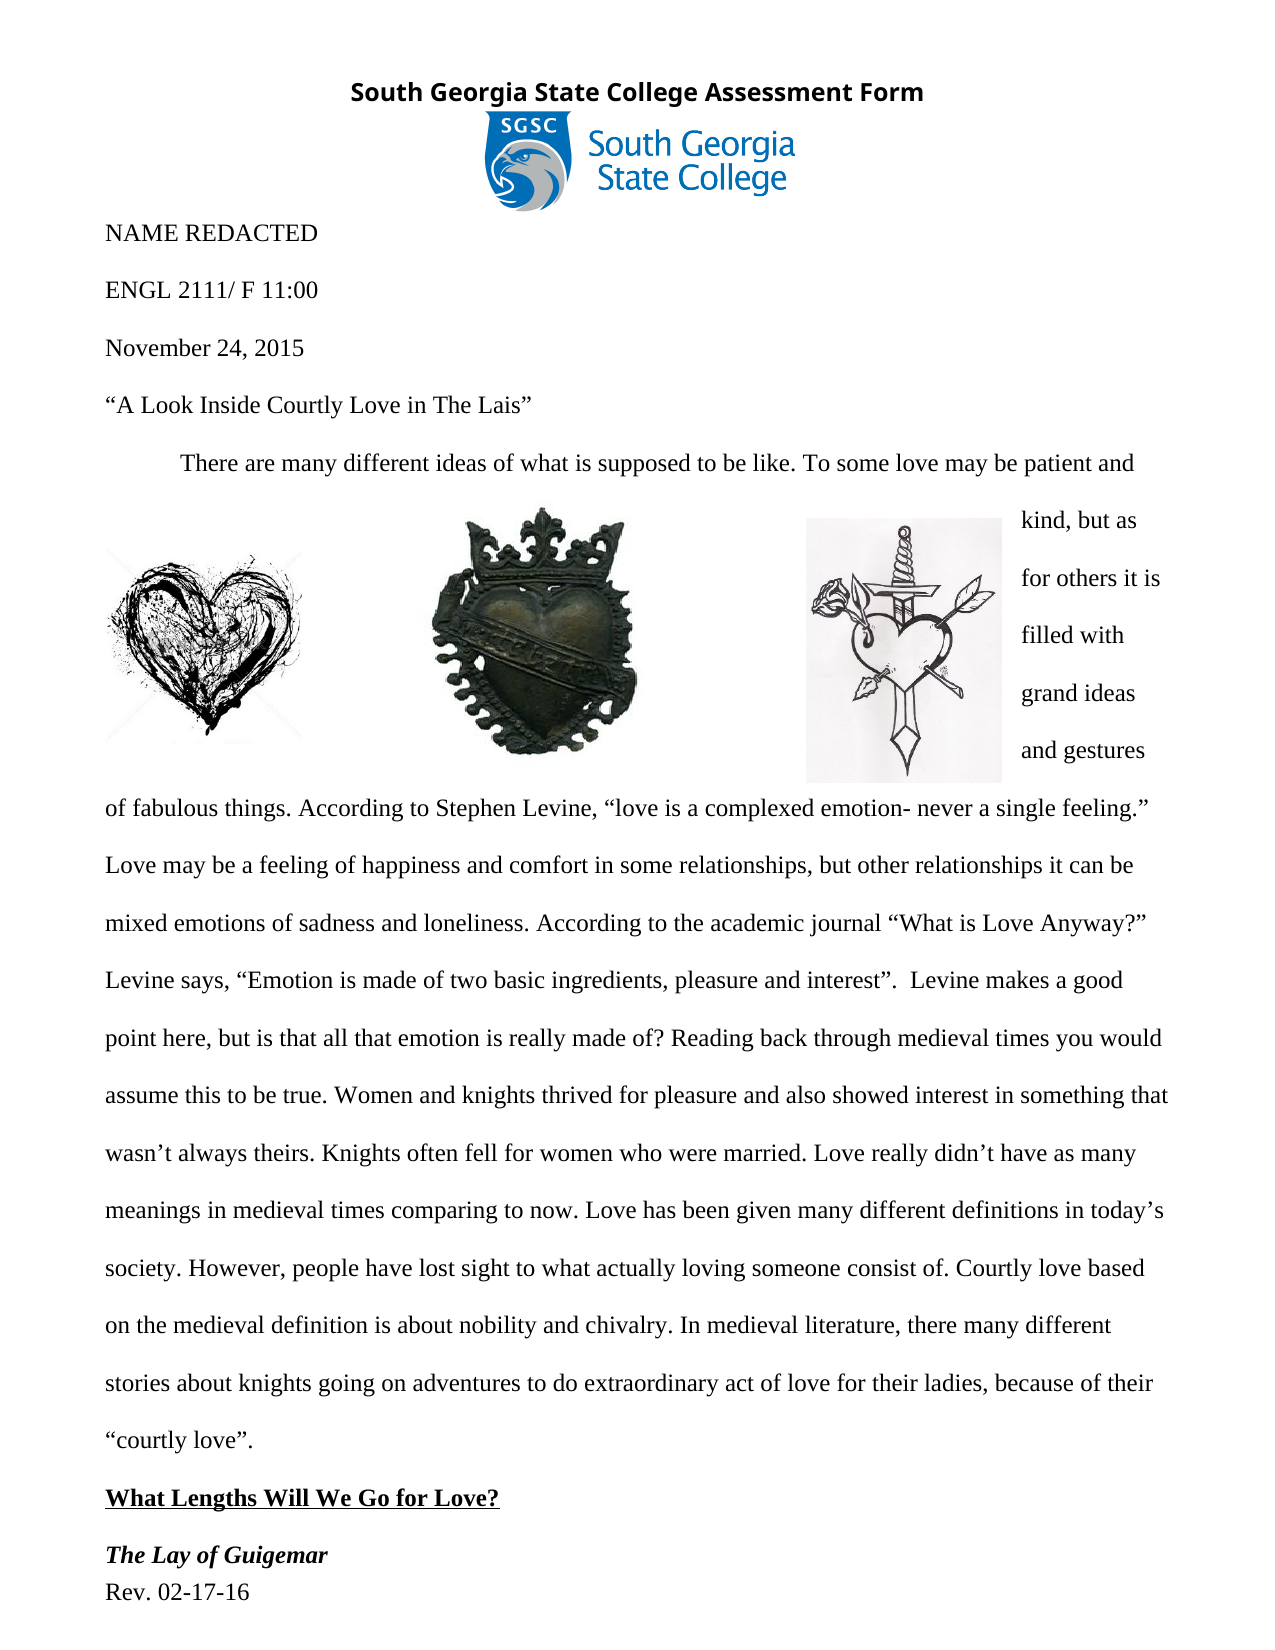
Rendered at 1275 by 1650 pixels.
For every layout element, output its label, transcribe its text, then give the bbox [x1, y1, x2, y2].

text The Lay of Guigemar [105, 1541, 1170, 1569]
text What Lengths Will We Go for Love? [105, 1483, 1170, 1512]
text November 24, 2015 [105, 333, 1170, 362]
text “A Look Inside Courtly Love in The Lais” [105, 391, 1170, 419]
picture [105, 547, 302, 742]
text NAME REDACTED [105, 218, 1170, 247]
picture [479, 109, 796, 219]
text There are many different ideas of what is supposed to be like. To some love may be patient and kind, but as for others it is filled with grand ideas and gestures of fabulous things. According to Stephen Levine, “love is a complexed emotion- never a single feeling.” Love may be a feeling of happiness and comfort in some relationships, but other relationships it can be mixed emotions of sadness and loneliness. According to the academic journal “What is Love Anyway?” Levine says, “Emotion is made of two basic ingredients, pleasure and interest”. Levine makes a good point here, but is that all that emotion is really made of? Reading back through medieval times you would assume this to be true. Women and knights thrived for pleasure and also showed interest in something that wasn’t always theirs. Knights often fell for women who were married. Love really didn’t have as many meanings in medieval times comparing to now. Love has been given many different definitions in today’s society. However, people have lost sight to what actually loving someone consist of. Courtly love based on the medieval definition is about nobility and chivalry. In medieval literature, there many different stories about knights going on adventures to do extraordinary act of love for their ladies, because of their “courtly love”. [105, 448, 1170, 1454]
text ENGL 2111/ F 11:00 [105, 276, 1170, 304]
picture [805, 518, 1002, 781]
